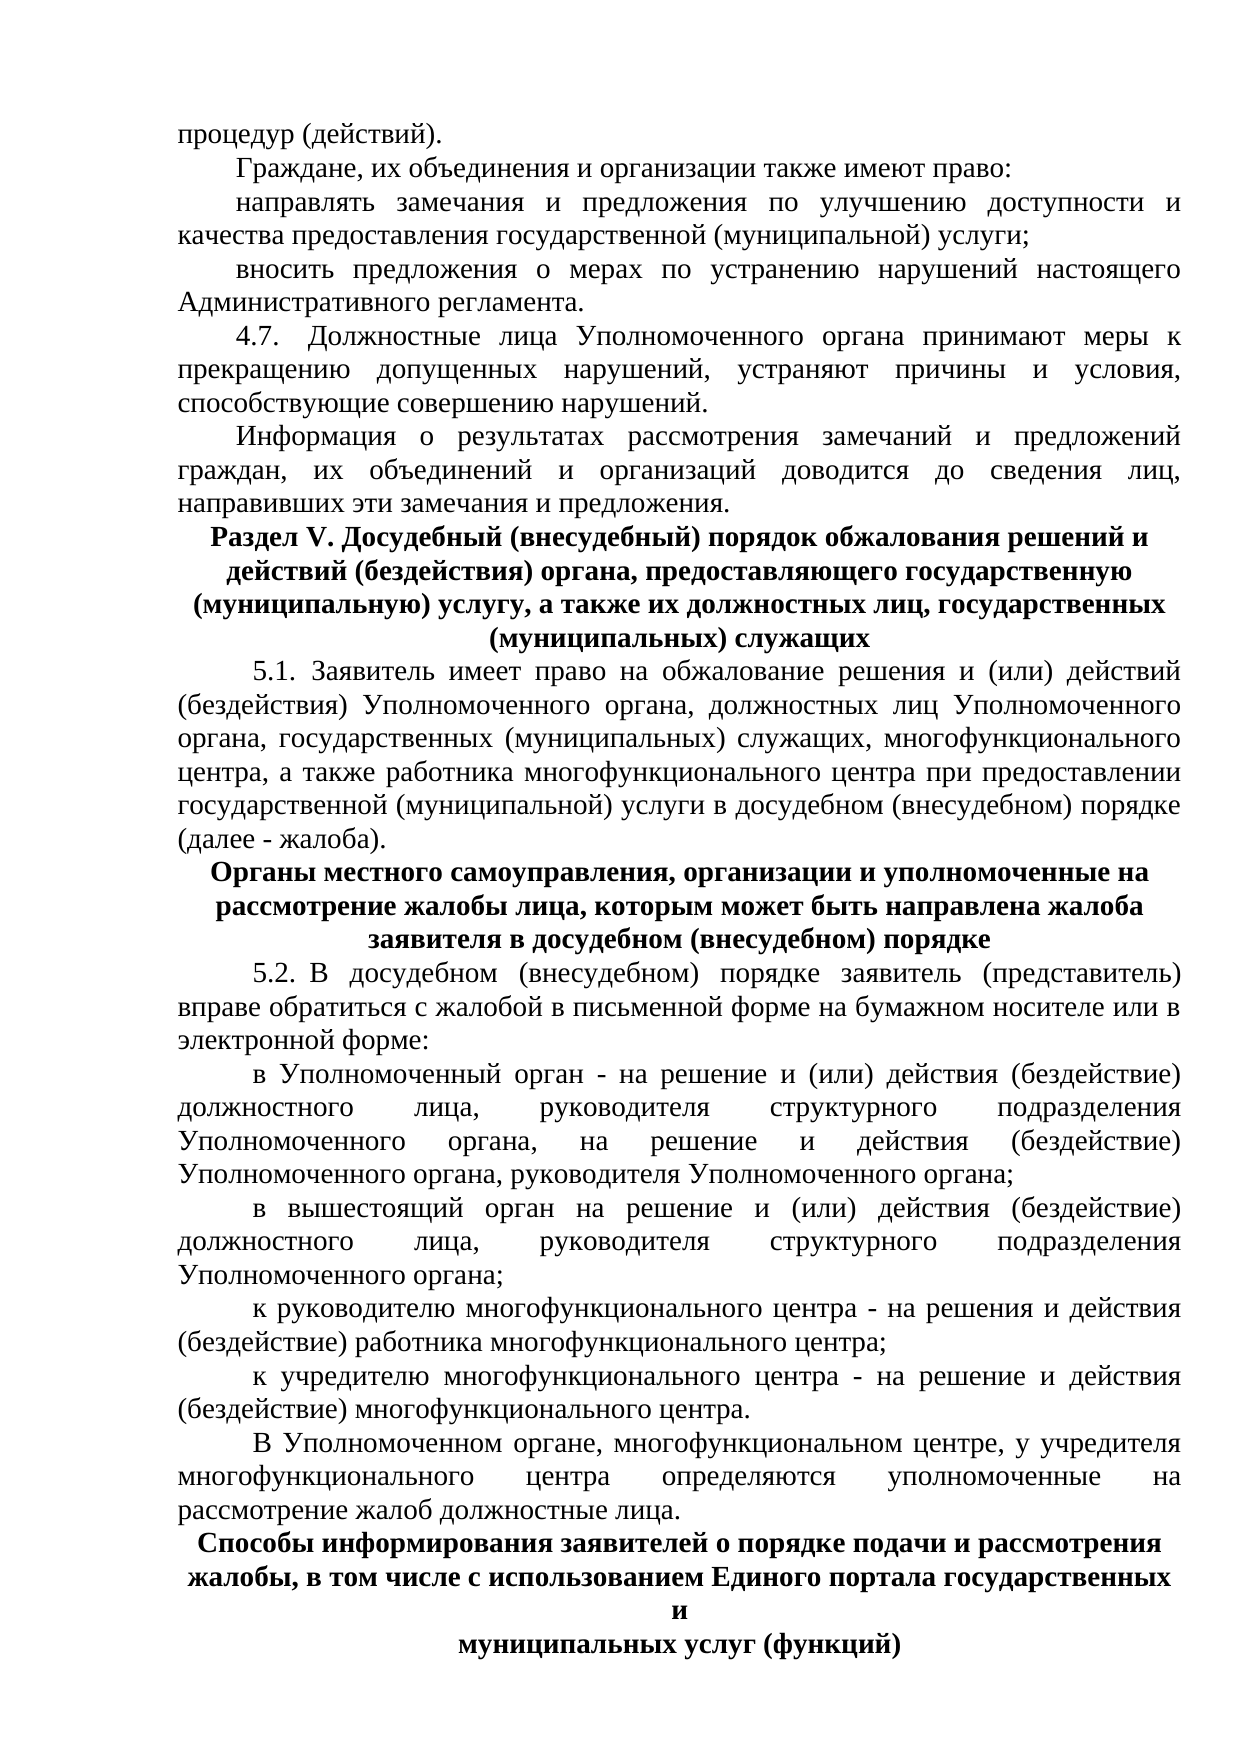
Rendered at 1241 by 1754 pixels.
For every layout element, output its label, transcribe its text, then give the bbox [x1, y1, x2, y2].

text В Уполномоченном органе, многофункциональном центре, у учредителя многофункционального центра определяются уполномоченные на рассмотрение жалоб должностные лица. [177, 1425, 1182, 1525]
text в вышестоящий орган на решение и (или) действия (бездействие) должностного лица, руководителя структурного подразделения Уполномоченного органа; [177, 1190, 1182, 1291]
list В досудебном (внесудебном) порядке заявитель (представитель) вправе обратиться с жалобой в письменной форме на бумажном носителе или в электронной форме: [177, 955, 1182, 1056]
text Органы местного самоуправления, организации и уполномоченные на рассмотрение жалобы лица, которым может быть направлена жалоба заявителя в досудебном (внесудебном) порядке [177, 854, 1182, 955]
text к учредителю многофункционального центра - на решение и действия (бездействие) многофункционального центра. [177, 1358, 1182, 1425]
list Заявитель имеет право на обжалование решения и (или) действий (бездействия) Уполномоченного органа, должностных лиц Уполномоченного органа, государственных (муниципальных) служащих, многофункционального центра, а также работника многофункционального центра при предоставлении государственной (муниципальной) услуги в досудебном (внесудебном) порядке (далее - жалоба). [177, 653, 1182, 854]
text в Уполномоченный орган - на решение и (или) действия (бездействие) должностного лица, руководителя структурного подразделения Уполномоченного органа, на решение и действия (бездействие) Уполномоченного органа, руководителя Уполномоченного органа; [177, 1056, 1182, 1190]
text вносить предложения о мерах по устранению нарушений настоящего Административного регламента. [177, 251, 1182, 318]
text Граждане, их объединения и организации также имеют право: [177, 150, 1182, 184]
list Должностные лица Уполномоченного органа принимают меры к прекращению допущенных нарушений, устраняют причины и условия, способствующие совершению нарушений. [177, 318, 1182, 418]
text направлять замечания и предложения по улучшению доступности и качества предоставления государственной (муниципальной) услуги; [177, 184, 1182, 251]
text Информация о результатах рассмотрения замечаний и предложений граждан, их объединений и организаций доводится до сведения лиц, направивших эти замечания и предложения. [177, 418, 1182, 519]
text Раздел V. Досудебный (внесудебный) порядок обжалования решений и действий (бездействия) органа, предоставляющего государственную (муниципальную) услугу, а также их должностных лиц, государственных (муниципальных) служащих [177, 519, 1182, 653]
text к руководителю многофункционального центра - на решения и действия (бездействие) работника многофункционального центра; [177, 1291, 1182, 1358]
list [177, 117, 1182, 150]
text Способы информирования заявителей о порядке подачи и рассмотрения жалобы, в том числе с использованием Единого портала государственных и муниципальных услуг (функций) [177, 1525, 1182, 1659]
